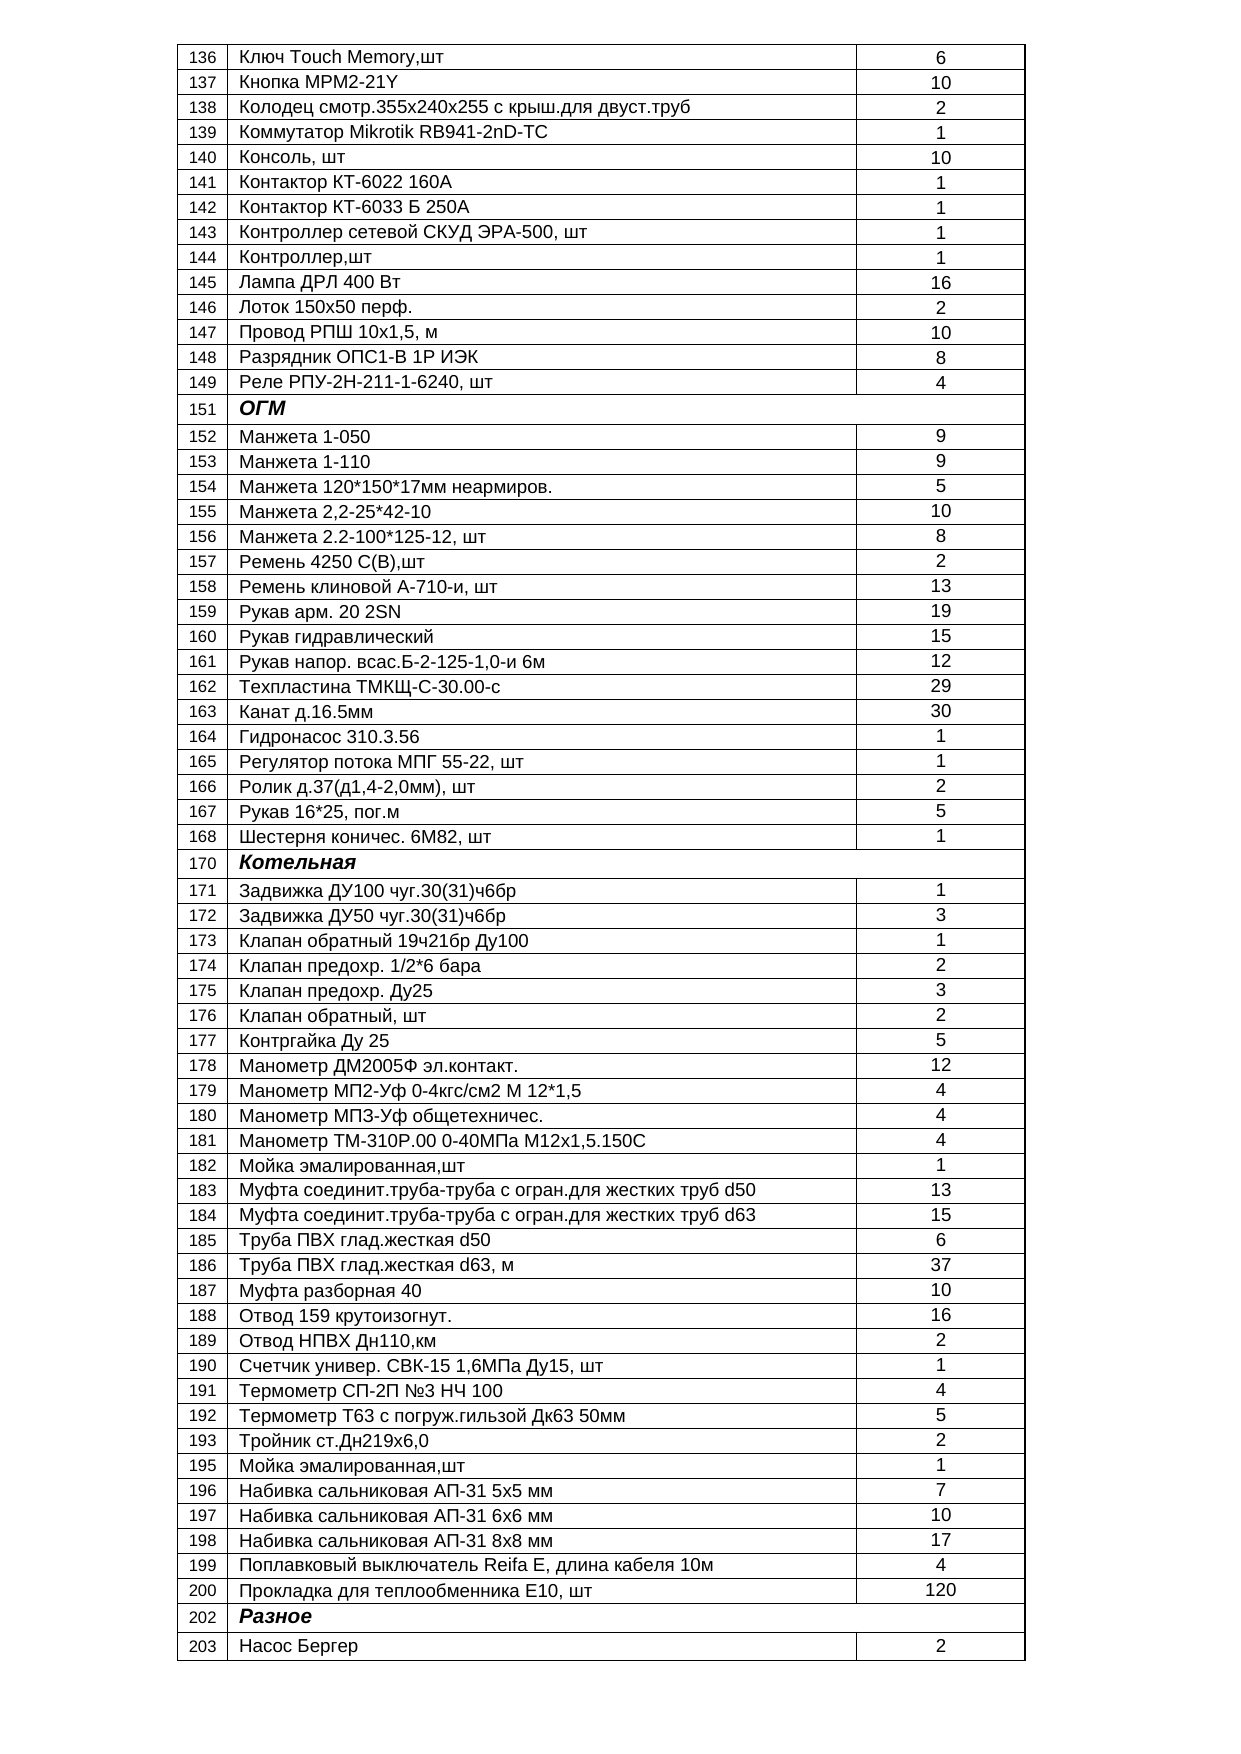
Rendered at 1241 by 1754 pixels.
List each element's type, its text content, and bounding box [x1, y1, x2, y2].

table_cell 197 [178, 1504, 227, 1527]
table_cell Кнопка МРМ2-21Y [228, 70, 856, 94]
table_cell 8 [857, 525, 1024, 548]
table_cell Рукав 16*25, пог.м [228, 800, 856, 823]
table_cell Поплавковый выключатель Reifa E, длина кабеля 10м [228, 1554, 856, 1577]
table_cell 4 [857, 370, 1024, 394]
table_cell Манжета 2.2-100*125-12, шт [228, 525, 856, 548]
table_cell 203 [178, 1633, 227, 1660]
table_cell Котельная [228, 850, 856, 877]
table_cell 6 [857, 1229, 1024, 1252]
table_cell Канат д.16.5мм [228, 700, 856, 723]
table_cell 4 [857, 1129, 1024, 1152]
table_cell Манометр МП2-Уф 0-4кгс/см2 М 12*1,5 [228, 1079, 856, 1102]
table_cell 191 [178, 1379, 227, 1402]
table_cell Манометр МПЗ-Уф общетехничес. [228, 1104, 856, 1127]
table_cell 10 [857, 145, 1024, 169]
table_cell 151 [178, 395, 227, 423]
table_cell 1 [857, 1354, 1024, 1377]
table_cell 155 [178, 500, 227, 523]
table_cell 120 [857, 1579, 1024, 1602]
table_cell 162 [178, 675, 227, 698]
table_cell Лампа ДРЛ 400 Вт [228, 270, 856, 294]
table_cell Ремень клиновой А-710-и, шт [228, 575, 856, 598]
table_cell Разрядник ОПС1-В 1Р ИЭК [228, 345, 856, 369]
table_cell Труба ПВХ глад.жесткая d50 [228, 1229, 856, 1252]
table_cell 16 [857, 270, 1024, 294]
table_cell Муфта соединит.труба-труба с огран.для жестких труб d63 [228, 1204, 856, 1227]
table_cell 136 [178, 45, 227, 69]
table_cell 37 [857, 1254, 1024, 1277]
table_cell Ключ Touch Memory,шт [228, 45, 856, 69]
table_cell 4 [857, 1554, 1024, 1577]
table_cell 192 [178, 1404, 227, 1427]
table_cell Провод РПШ 10х1,5, м [228, 320, 856, 344]
table_cell Задвижка ДУ50 чуг.30(31)ч6бр [228, 904, 856, 927]
table_cell Клапан предохр. Ду25 [228, 979, 856, 1002]
table_cell 9 [857, 450, 1024, 473]
table_cell [856, 395, 1024, 423]
table_cell 10 [857, 70, 1024, 94]
table_cell Ремень 4250 С(В),шт [228, 550, 856, 573]
table_cell 176 [178, 1004, 227, 1027]
table_cell Коммутатор Mikrotik RB941-2nD-TC [228, 120, 856, 144]
table_cell 179 [178, 1079, 227, 1102]
table_cell 167 [178, 800, 227, 823]
table_cell 153 [178, 450, 227, 473]
table_cell 2 [857, 1633, 1024, 1660]
table_cell 178 [178, 1054, 227, 1077]
table_cell 1 [857, 879, 1024, 902]
table_cell 12 [857, 1054, 1024, 1077]
table_cell Консоль, шт [228, 145, 856, 169]
table_cell Реле РПУ-2Н-211-1-6240, шт [228, 370, 856, 394]
table_cell 2 [857, 1004, 1024, 1027]
table_cell Набивка сальниковая АП-31 8х8 мм [228, 1529, 856, 1552]
table_cell 154 [178, 475, 227, 498]
table_cell 19 [857, 600, 1024, 623]
table_cell 165 [178, 750, 227, 773]
table_cell 17 [857, 1529, 1024, 1552]
table_cell Контроллер,шт [228, 245, 856, 269]
table_cell Рукав гидравлический [228, 625, 856, 648]
table_cell 4 [857, 1379, 1024, 1402]
table_cell 2 [857, 1329, 1024, 1352]
table_cell 2 [857, 95, 1024, 119]
table_cell 7 [857, 1479, 1024, 1502]
table_cell 190 [178, 1354, 227, 1377]
table_cell 2 [857, 550, 1024, 573]
table_cell 161 [178, 650, 227, 673]
table_cell Прокладка для теплообменника Е10, шт [228, 1579, 856, 1602]
table_cell Набивка сальниковая АП-31 5х5 мм [228, 1479, 856, 1502]
table_cell Задвижка ДУ100 чуг.30(31)ч6бр [228, 879, 856, 902]
table_cell 199 [178, 1554, 227, 1577]
table_cell Манжета 2,2-25*42-10 [228, 500, 856, 523]
table_cell Клапан обратный, шт [228, 1004, 856, 1027]
table_cell Лоток 150х50 перф. [228, 295, 856, 319]
table_cell Муфта соединит.труба-труба с огран.для жестких труб d50 [228, 1179, 856, 1202]
table_cell Рукав напор. всас.Б-2-125-1,0-и 6м [228, 650, 856, 673]
table_cell 142 [178, 195, 227, 219]
table_cell 195 [178, 1454, 227, 1477]
table_cell 196 [178, 1479, 227, 1502]
table_cell 4 [857, 1104, 1024, 1127]
table_cell 164 [178, 725, 227, 748]
table_cell 145 [178, 270, 227, 294]
table_cell 138 [178, 95, 227, 119]
table_cell 172 [178, 904, 227, 927]
table_cell Контактор КТ-6033 Б 250А [228, 195, 856, 219]
table_cell 181 [178, 1129, 227, 1152]
table_cell Рукав арм. 20 2SN [228, 600, 856, 623]
table_cell 182 [178, 1154, 227, 1177]
table_cell 3 [857, 979, 1024, 1002]
table_cell Контактор КТ-6022 160А [228, 170, 856, 194]
table_cell 157 [178, 550, 227, 573]
table_cell 15 [857, 625, 1024, 648]
table_cell 2 [857, 295, 1024, 319]
table_cell 152 [178, 425, 227, 448]
table_cell Колодец смотр.355х240х255 с крыш.для двуст.труб [228, 95, 856, 119]
table_cell Труба ПВХ глад.жесткая d63, м [228, 1254, 856, 1277]
table_cell 202 [178, 1604, 227, 1632]
table_cell 200 [178, 1579, 227, 1602]
table_cell Манжета 1-110 [228, 450, 856, 473]
table_cell 2 [857, 775, 1024, 798]
table_cell 140 [178, 145, 227, 169]
table_cell Набивка сальниковая АП-31 6х6 мм [228, 1504, 856, 1527]
table_cell Насос Бергер [228, 1633, 856, 1660]
table_cell Манометр ТМ-310Р.00 0-40МПа М12х1,5.150С [228, 1129, 856, 1152]
table_cell Контроллер сетевой СКУД ЭРА-500, шт [228, 220, 856, 244]
table_cell Манжета 1-050 [228, 425, 856, 448]
table_cell Контргайка Ду 25 [228, 1029, 856, 1052]
table_cell Тройник ст.Дн219х6,0 [228, 1429, 856, 1452]
table_cell 186 [178, 1254, 227, 1277]
table_cell 15 [857, 1204, 1024, 1227]
table_cell Регулятор потока МПГ 55-22, шт [228, 750, 856, 773]
table_cell 148 [178, 345, 227, 369]
table_cell 158 [178, 575, 227, 598]
table_cell Клапан обратный 19ч21бр Ду100 [228, 929, 856, 952]
table_cell 10 [857, 500, 1024, 523]
table_cell 13 [857, 1179, 1024, 1202]
table_cell 185 [178, 1229, 227, 1252]
table_cell Термометр Т63 с погруж.гильзой Дк63 50мм [228, 1404, 856, 1427]
table_cell Гидронасос 310.3.56 [228, 725, 856, 748]
table_cell 10 [857, 1279, 1024, 1302]
table_cell 10 [857, 1504, 1024, 1527]
table_cell ОГМ [228, 395, 856, 423]
table_cell 141 [178, 170, 227, 194]
table_cell 198 [178, 1529, 227, 1552]
table_cell 1 [857, 750, 1024, 773]
table_cell Ролик д.37(д1,4-2,0мм), шт [228, 775, 856, 798]
table_cell Счетчик универ. СВК-15 1,6МПа Ду15, шт [228, 1354, 856, 1377]
table_cell Термометр СП-2П №3 НЧ 100 [228, 1379, 856, 1402]
table_cell 147 [178, 320, 227, 344]
table_cell 174 [178, 954, 227, 977]
table_cell 9 [857, 425, 1024, 448]
table_cell 13 [857, 575, 1024, 598]
table_cell 175 [178, 979, 227, 1002]
table_cell 5 [857, 800, 1024, 823]
table_cell Техпластина ТМКЩ-С-30.00-с [228, 675, 856, 698]
table_cell Отвод 159 крутоизогнут. [228, 1304, 856, 1327]
table_cell Манжета 120*150*17мм неармиров. [228, 475, 856, 498]
table_cell 5 [857, 1404, 1024, 1427]
table_cell 189 [178, 1329, 227, 1352]
table_cell 180 [178, 1104, 227, 1127]
table_cell 16 [857, 1304, 1024, 1327]
table_cell 184 [178, 1204, 227, 1227]
table_cell Разное [228, 1604, 856, 1632]
table_cell 1 [857, 195, 1024, 219]
table_cell 1 [857, 245, 1024, 269]
table_cell 4 [857, 1079, 1024, 1102]
table_cell 170 [178, 850, 227, 877]
table_cell 183 [178, 1179, 227, 1202]
table_cell Манометр ДМ2005Ф эл.контакт. [228, 1054, 856, 1077]
table_cell Клапан предохр. 1/2*6 бара [228, 954, 856, 977]
table_cell [856, 850, 1024, 877]
table_cell 171 [178, 879, 227, 902]
table_cell 149 [178, 370, 227, 394]
table_cell 177 [178, 1029, 227, 1052]
table_cell 160 [178, 625, 227, 648]
table_cell 29 [857, 675, 1024, 698]
table_cell 166 [178, 775, 227, 798]
table_cell 8 [857, 345, 1024, 369]
table_cell 1 [857, 825, 1024, 848]
table_cell 139 [178, 120, 227, 144]
table_cell Муфта разборная 40 [228, 1279, 856, 1302]
table_cell 144 [178, 245, 227, 269]
table_cell 1 [857, 220, 1024, 244]
table_cell 3 [857, 904, 1024, 927]
table_cell 188 [178, 1304, 227, 1327]
table_cell 1 [857, 170, 1024, 194]
table_cell 143 [178, 220, 227, 244]
table_cell 193 [178, 1429, 227, 1452]
table_cell 5 [857, 1029, 1024, 1052]
table_cell 2 [857, 954, 1024, 977]
table_cell 137 [178, 70, 227, 94]
table_cell Мойка эмалированная,шт [228, 1154, 856, 1177]
table_cell 156 [178, 525, 227, 548]
table_cell 1 [857, 1454, 1024, 1477]
table_cell 1 [857, 725, 1024, 748]
table_cell 173 [178, 929, 227, 952]
table_cell 146 [178, 295, 227, 319]
table_cell 1 [857, 1154, 1024, 1177]
table_cell 2 [857, 1429, 1024, 1452]
table_cell 5 [857, 475, 1024, 498]
table_cell 187 [178, 1279, 227, 1302]
table_cell Отвод НПВХ Дн110,км [228, 1329, 856, 1352]
table_cell 6 [857, 45, 1024, 69]
table_cell 12 [857, 650, 1024, 673]
table_cell Шестерня коничес. 6М82, шт [228, 825, 856, 848]
table_cell Мойка эмалированная,шт [228, 1454, 856, 1477]
table_cell 159 [178, 600, 227, 623]
table_cell [856, 1604, 1024, 1632]
table_cell 1 [857, 120, 1024, 144]
table_cell 30 [857, 700, 1024, 723]
table_cell 163 [178, 700, 227, 723]
table_cell 1 [857, 929, 1024, 952]
table_cell 10 [857, 320, 1024, 344]
table_cell 168 [178, 825, 227, 848]
